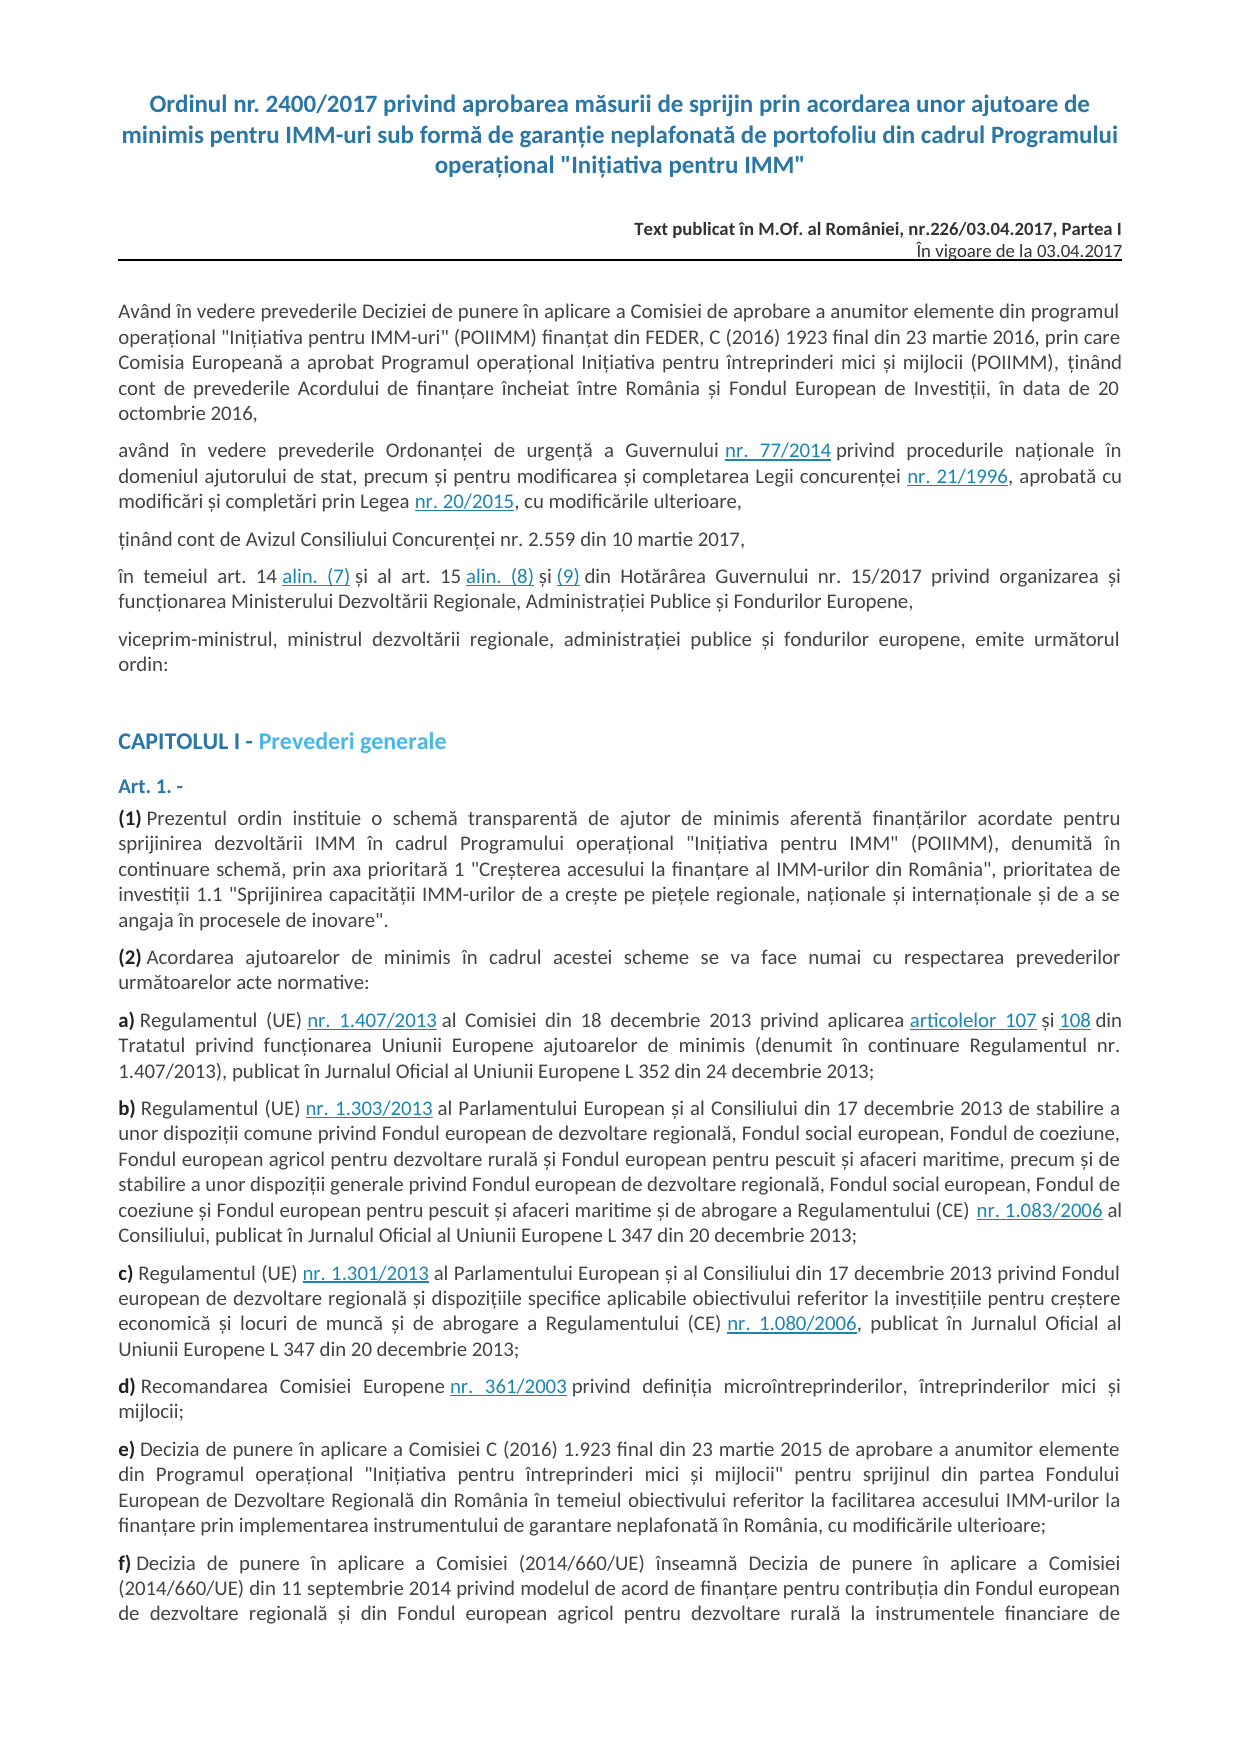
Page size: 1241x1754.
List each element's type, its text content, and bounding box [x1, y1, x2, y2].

text ținând cont de Avizul Consiliului Concurenței nr. 2.559 din 10 martie 2017, [118, 526, 1122, 551]
text (2) Acordarea ajutoarelor de minimis în cadrul acestei scheme se va face numai cu respectarea prevederilor următoarelor acte normative: [118, 944, 1122, 995]
text c) Regulamentul (UE) nr. 1.301/2013 al Parlamentului European și al Consiliului din 17 decembrie 2013 privind Fondul european de dezvoltare regională și dispozițiile specifice aplicabile obiectivului referitor la investițiile pentru creștere economică și locuri de muncă și de abrogare a Regulamentului (CE) nr. 1.080/2006, publicat în Jurnalul Oficial al Uniunii Europene L 347 din 20 decembrie 2013; [118, 1260, 1122, 1361]
text Având în vedere prevederile Deciziei de punere în aplicare a Comisiei de aprobare a anumitor elemente din programul operațional "Inițiativa pentru IMM-uri" (POIIMM) finanțat din FEDER, C (2016) 1923 final din 23 martie 2016, prin care Comisia Europeană a aprobat Programul operațional Inițiativa pentru întreprinderi mici și mijlocii (POIIMM), ținând cont de prevederile Acordului de finanțare încheiat între România și Fondul European de Investiții, în data de 20 octombrie 2016, [118, 299, 1122, 426]
text CAPITOLUL I - Prevederi generale [118, 726, 1122, 756]
text b) Regulamentul (UE) nr. 1.303/2013 al Parlamentului European și al Consiliului din 17 decembrie 2013 de stabilire a unor dispoziții comune privind Fondul european de dezvoltare regională, Fondul social european, Fondul de coeziune, Fondul european agricol pentru dezvoltare rurală și Fondul european pentru pescuit și afaceri maritime, precum și de stabilire a unor dispoziții generale privind Fondul european de dezvoltare regională, Fondul social european, Fondul de coeziune și Fondul european pentru pescuit și afaceri maritime și de abrogare a Regulamentului (CE) nr. 1.083/2006 al Consiliului, publicat în Jurnalul Oficial al Uniunii Europene L 347 din 20 decembrie 2013; [118, 1095, 1122, 1248]
text a) Regulamentul (UE) nr. 1.407/2013 al Comisiei din 18 decembrie 2013 privind aplicarea articolelor 107 și 108 din Tratatul privind funcționarea Uniunii Europene ajutoarelor de minimis (denumit în continuare Regulamentul nr. 1.407/2013), publicat în Jurnalul Oficial al Uniunii Europene L 352 din 24 decembrie 2013; [118, 1007, 1122, 1083]
text Art. 1. - [118, 774, 1122, 799]
text Text publicat în M.Of. al României, nr.226/03.04.2017, Partea I [118, 217, 1122, 240]
text (1) Prezentul ordin instituie o schemă transparentă de ajutor de minimis aferentă finanțărilor acordate pentru sprijinirea dezvoltării IMM în cadrul Programului operațional "Inițiativa pentru IMM" (POIIMM), denumită în continuare schemă, prin axa prioritară 1 "Creșterea accesului la finanțare al IMM-urilor din România", prioritatea de investiții 1.1 "Sprijinirea capacității IMM-urilor de a crește pe piețele regionale, naționale și internaționale și de a se angaja în procesele de inovare". [118, 805, 1122, 932]
text având în vedere prevederile Ordonanței de urgență a Guvernului nr. 77/2014 privind procedurile naționale în domeniul ajutorului de stat, precum și pentru modificarea și completarea Legii concurenței nr. 21/1996, aprobată cu modificări și completări prin Legea nr. 20/2015, cu modificările ulterioare, [118, 438, 1122, 514]
text e) Decizia de punere în aplicare a Comisiei C (2016) 1.923 final din 23 martie 2015 de aprobare a anumitor elemente din Programul operațional "Inițiativa pentru întreprinderi mici și mijlocii" pentru sprijinul din partea Fondului European de Dezvoltare Regională din România în temeiul obiectivului referitor la facilitarea accesului IMM-urilor la finanțare prin implementarea instrumentului de garantare neplafonată în România, cu modificările ulterioare; [118, 1436, 1122, 1538]
text în temeiul art. 14 alin. (7) și al art. 15 alin. (8) și (9) din Hotărârea Guvernului nr. 15/2017 privind organizarea și funcționarea Ministerului Dezvoltării Regionale, Administrației Publice și Fondurilor Europene, [118, 563, 1122, 614]
text În vigoare de la 03.04.2017 [118, 240, 1122, 259]
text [118, 1550, 1122, 1626]
text d) Recomandarea Comisiei Europene nr. 361/2003 privind definiția microîntreprinderilor, întreprinderilor mici și mijlocii; [118, 1373, 1122, 1424]
text Ordinul nr. 2400/2017 privind aprobarea măsurii de sprijin prin acordarea unor ajutoare de minimis pentru IMM-uri sub formă de garanție neplafonată de portofoliu din cadrul Programului operațional "Inițiativa pentru IMM" [118, 89, 1122, 180]
text viceprim-ministrul, ministrul dezvoltării regionale, administrației publice și fondurilor europene, emite următorul ordin: [118, 626, 1122, 677]
